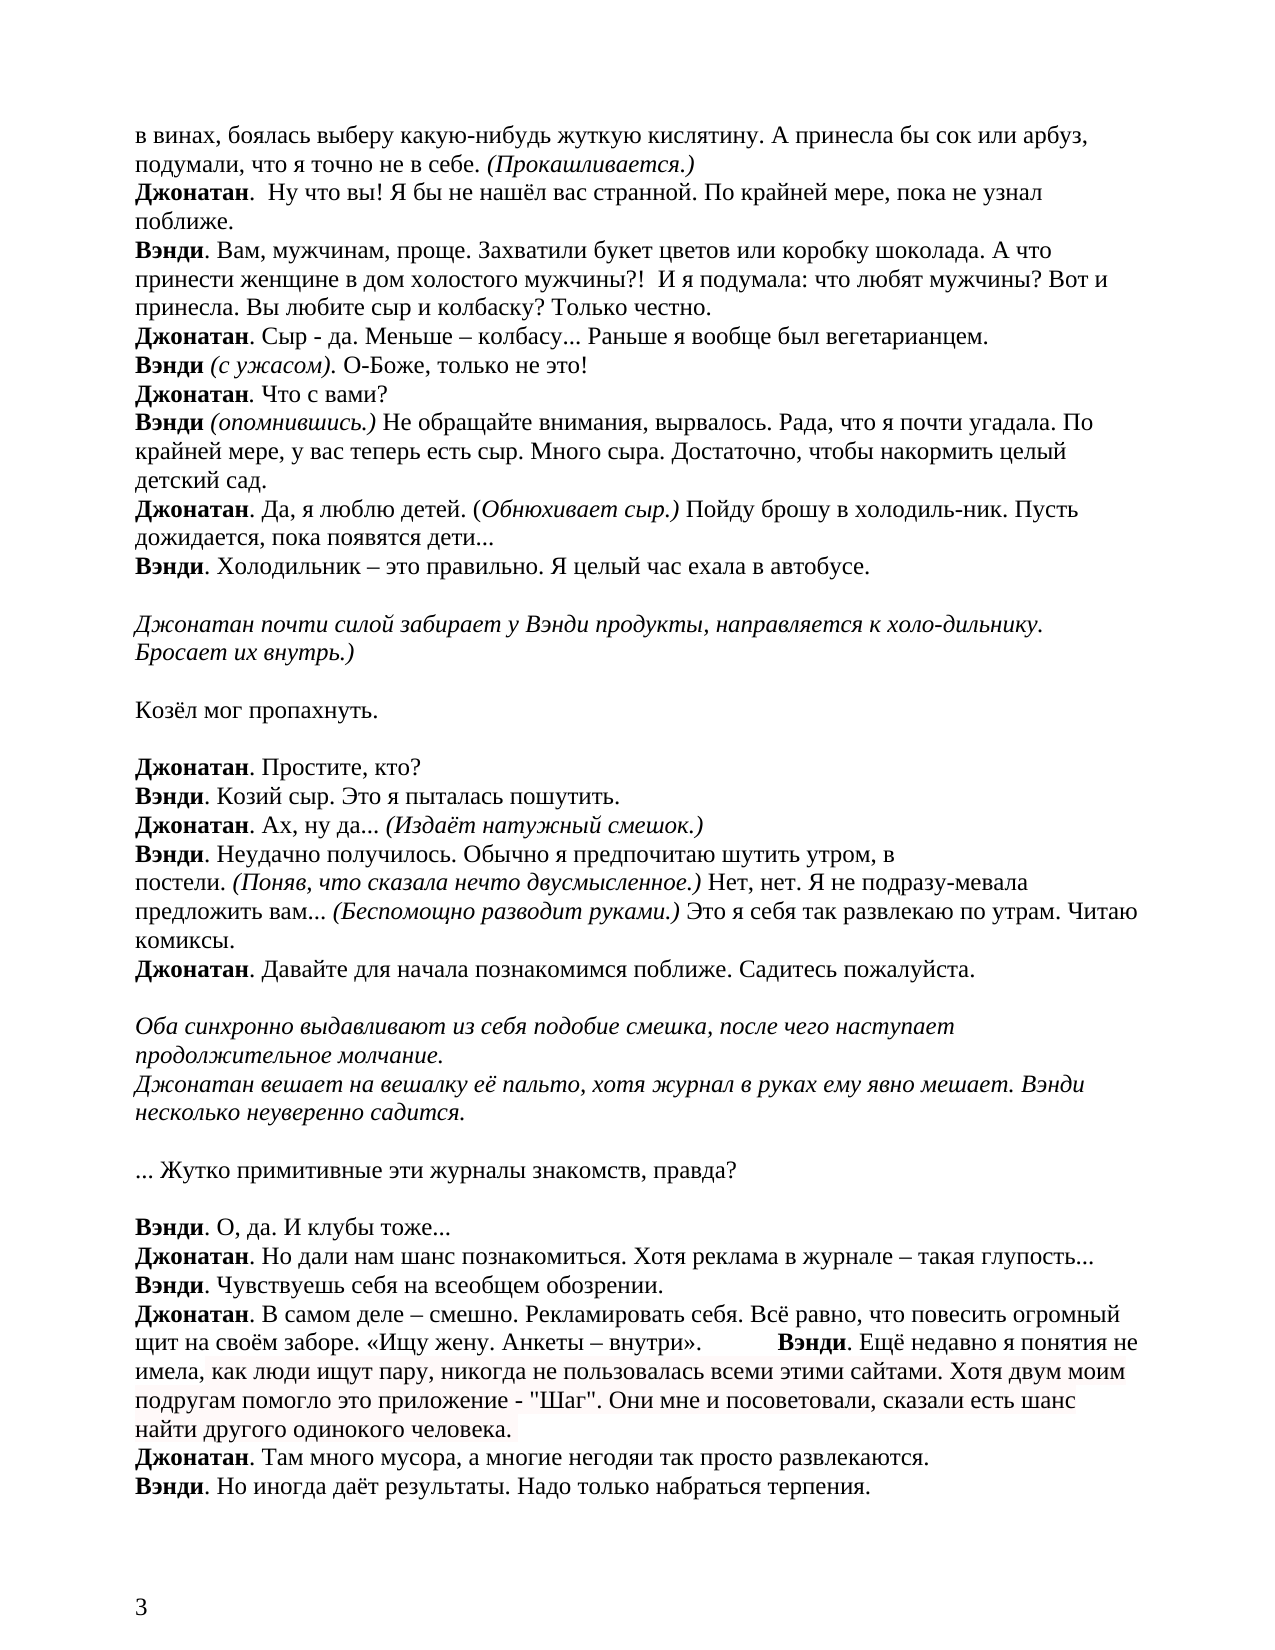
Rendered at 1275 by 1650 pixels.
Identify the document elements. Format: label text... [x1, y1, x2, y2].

text Джонатан. Что с вами? [135, 379, 1140, 407]
text Вэнди. Вам, мужчинам, проще. Захватили букет цветов или коробку шоколада. А что принести женщине в дом холостого мужчины?! И я подумала: что любят мужчины? Вот и принесла. Вы любите сыр и колбаску? Только честно. [135, 235, 1140, 321]
text Джонатан. Да, я люблю детей. (Обнюхивает сыр.) Пойду брошу в холодиль-ник. Пусть дожидается, пока появятся дети... [135, 494, 1140, 551]
text постели. (Поняв, что сказала нечто двусмысленное.) Нет, нет. Я не подразу-мевала предложить вам... (Беспомощно разводит руками.) Это я себя так развлекаю по утрам. Читаю комиксы. [135, 867, 1140, 954]
text Козёл мог пропахнуть. [135, 695, 1140, 724]
text ... Жутко примитивные эти журналы знакомств, правда? [135, 1155, 1140, 1184]
text Вэнди (с ужасом). О-Боже, только не это! [135, 350, 1140, 379]
text Вэнди. Чувствуешь себя на всеобщем обозрении. [135, 1270, 1140, 1299]
text Вэнди (опомнившись.) Не обращайте внимания, вырвалось. Рада, что я почти угадала. По крайней мере, у вас теперь есть сыр. Много сыра. Достаточно, чтобы накормить целый детский сад. [135, 407, 1140, 494]
text Вэнди. Холодильник – это правильно. Я целый час ехала в автобусе. [135, 551, 1140, 580]
text Оба синхронно выдавливают из себя подобие смешка, после чего наступает продолжительное молчание. [135, 1011, 1140, 1069]
text Джонатан. Сыр - да. Меньше – колбасу... Раньше я вообще был вегетарианцем. [135, 321, 1140, 350]
text Джонатан. В самом деле – смешно. Рекламировать себя. Всё равно, что повесить огромный щит на своём заборе. «Ищу жену. Анкеты – внутри». Вэнди. Ещё недавно я понятия не имела, как люди ищут пару, никогда не пользовалась всеми этими сайтами. Хотя двум моим подругам помогло это приложение - "Шаг". Они мне и посоветовали, сказали есть шанс найти другого одинокого человека. Джонатан. Там много мусора, а многие негодяи так просто развлекаются. Вэнди. Но иногда даёт результаты. Надо только набраться терпения. [135, 1299, 1140, 1500]
text Вэнди. Козий сыр. Это я пыталась пошутить. [135, 781, 1140, 810]
text Джонатан. Но дали нам шанс познакомиться. Хотя реклама в журнале – такая глупость... [135, 1241, 1140, 1270]
text Джонатан. Простите, кто? [135, 752, 1140, 781]
text Джонатан вешает на вешалку её пальто, хотя журнал в руках ему явно мешает. Вэнди несколько неуверенно садится. [135, 1069, 1140, 1126]
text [135, 120, 1140, 177]
text Вэнди. О, да. И клубы тоже... [135, 1212, 1140, 1241]
text Джонатан. Давайте для начала познакомимся поближе. Садитесь пожалуйста. [135, 954, 1140, 982]
text Джонатан. Ах, ну да... (Издаёт натужный смешок.) [135, 810, 1140, 839]
text Джонатан. Ну что вы! Я бы не нашёл вас странной. По крайней мере, пока не узнал поближе. [135, 177, 1140, 235]
text Джонатан почти силой забирает у Вэнди продукты, направляется к холо-дильнику. Бросает их внутрь.) [135, 609, 1140, 666]
text Вэнди. Неудачно получилось. Обычно я предпочитаю шутить утром, в [135, 839, 1140, 867]
